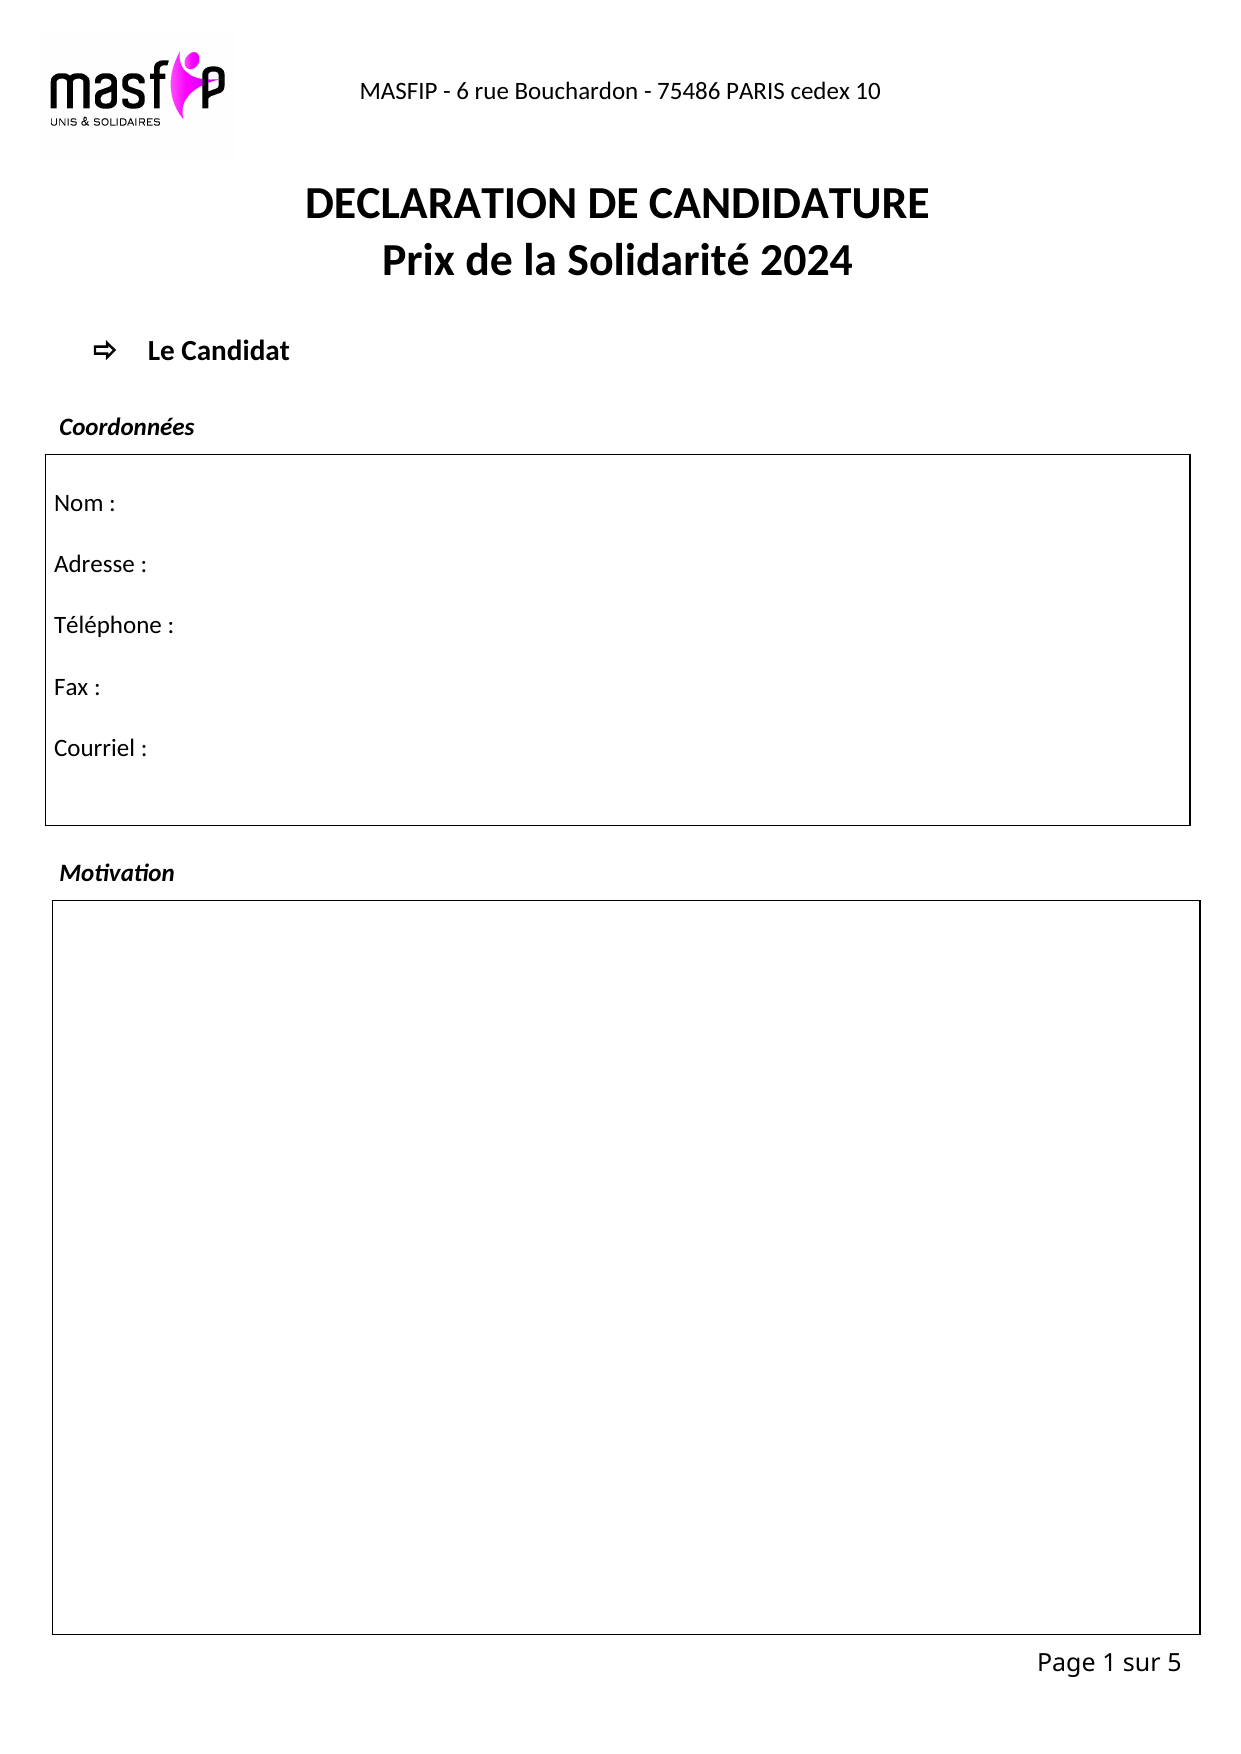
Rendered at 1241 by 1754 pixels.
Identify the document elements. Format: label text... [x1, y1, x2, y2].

text Nom : [46, 484, 1189, 518]
text Motivation [59, 857, 1181, 887]
text Adresse : [46, 545, 1189, 579]
table_header [53, 901, 1199, 1634]
text Coordonnées [59, 411, 1181, 441]
text Téléphone : [46, 606, 1189, 640]
picture [39, 32, 236, 160]
title Prix de la Solidarité 2024 [54, 230, 1181, 286]
text Courriel : [46, 728, 1189, 762]
list Le Candidat [92, 332, 1181, 368]
title DECLARATION DE CANDIDATURE [54, 174, 1181, 230]
text Fax : [46, 667, 1189, 701]
